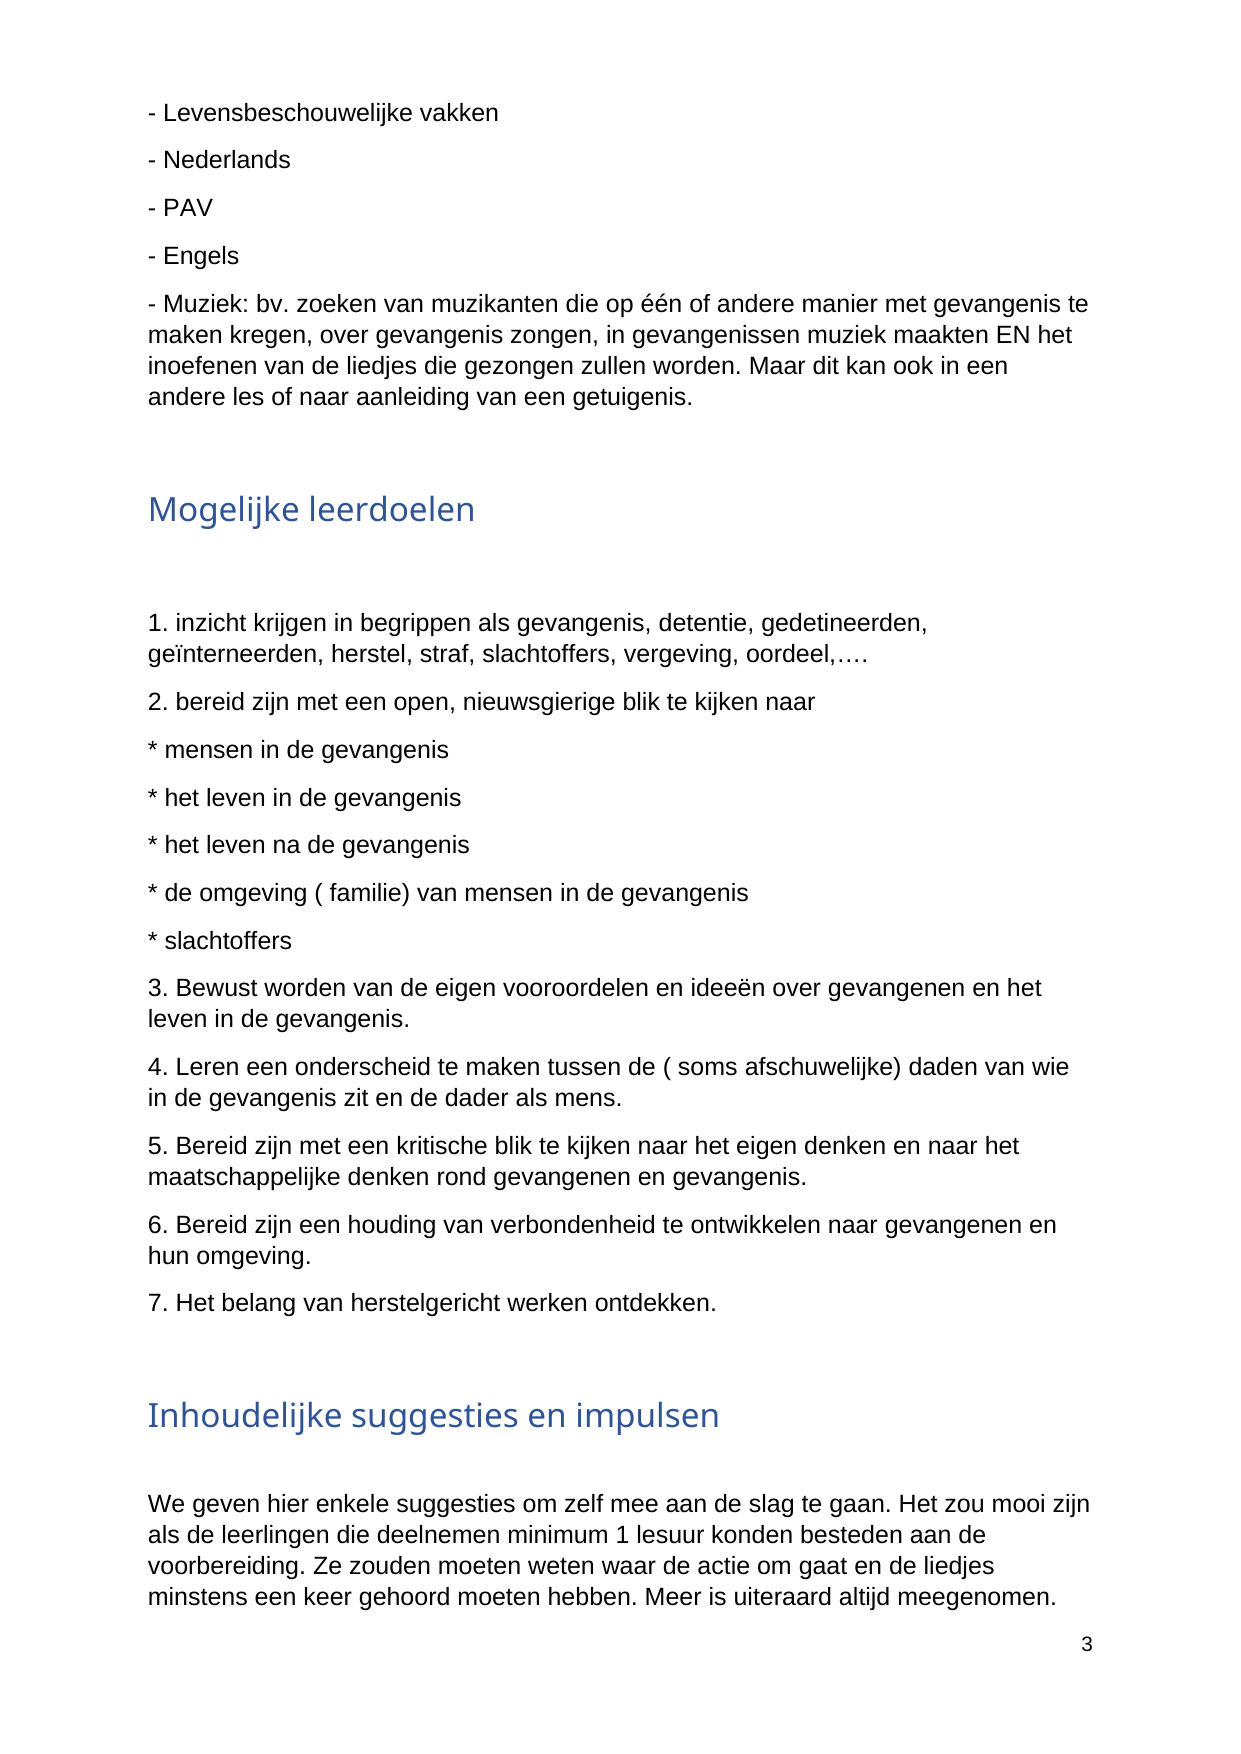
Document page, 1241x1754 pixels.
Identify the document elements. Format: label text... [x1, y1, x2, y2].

text - Engels [148, 241, 1093, 269]
text 7. Het belang van herstelgericht werken ontdekken. [148, 1288, 1093, 1317]
text * mensen in de gevangenis [148, 735, 1093, 763]
text 1. inzicht krijgen in begrippen als gevangenis, detentie, gedetineerden, geïnterneerden, herstel, straf, slachtoffers, vergeving, oordeel,…. [148, 608, 1093, 668]
text * het leven in de gevangenis [148, 782, 1093, 811]
text * slachtoffers [148, 926, 1093, 954]
text 4. Leren een onderscheid te maken tussen de ( soms afschuwelijke) daden van wie in de gevangenis zit en de dader als mens. [148, 1052, 1093, 1112]
text Inhoudelijke suggesties en impulsen [148, 1392, 1093, 1437]
text - Nederlands [148, 145, 1093, 174]
text 3. Bewust worden van de eigen vooroordelen en ideeën over gevangenen en het leven in de gevangenis. [148, 973, 1093, 1033]
text - PAV [148, 193, 1093, 222]
text * het leven na de gevangenis [148, 830, 1093, 859]
text 6. Bereid zijn een houding van verbondenheid te ontwikkelen naar gevangenen en hun omgeving. [148, 1209, 1093, 1269]
text 2. bereid zijn met een open, nieuwsgierige blik te kijken naar [148, 687, 1093, 716]
text Mogelijke leerdoelen [148, 485, 1093, 531]
text We geven hier enkele suggesties om zelf mee aan de slag te gaan. Het zou mooi zijn als de leerlingen die deelnemen minimum 1 lesuur konden besteden aan de voorbereiding. Ze zouden moeten weten waar de actie om gaat en de liedjes minstens een keer gehoord moeten hebben. Meer is uiteraard altijd meegenomen. [148, 1489, 1093, 1611]
text - Levensbeschouwelijke vakken [148, 98, 1093, 126]
text * de omgeving ( familie) van mensen in de gevangenis [148, 878, 1093, 907]
text - Muziek: bv. zoeken van muzikanten die op één of andere manier met gevangenis te maken kregen, over gevangenis zongen, in gevangenissen muziek maakten EN het inoefenen van de liedjes die gezongen zullen worden. Maar dit kan ook in een andere les of naar aanleiding van een getuigenis. [148, 288, 1093, 410]
text 5. Bereid zijn met een kritische blik te kijken naar het eigen denken en naar het maatschappelijke denken rond gevangenen en gevangenis. [148, 1131, 1093, 1191]
